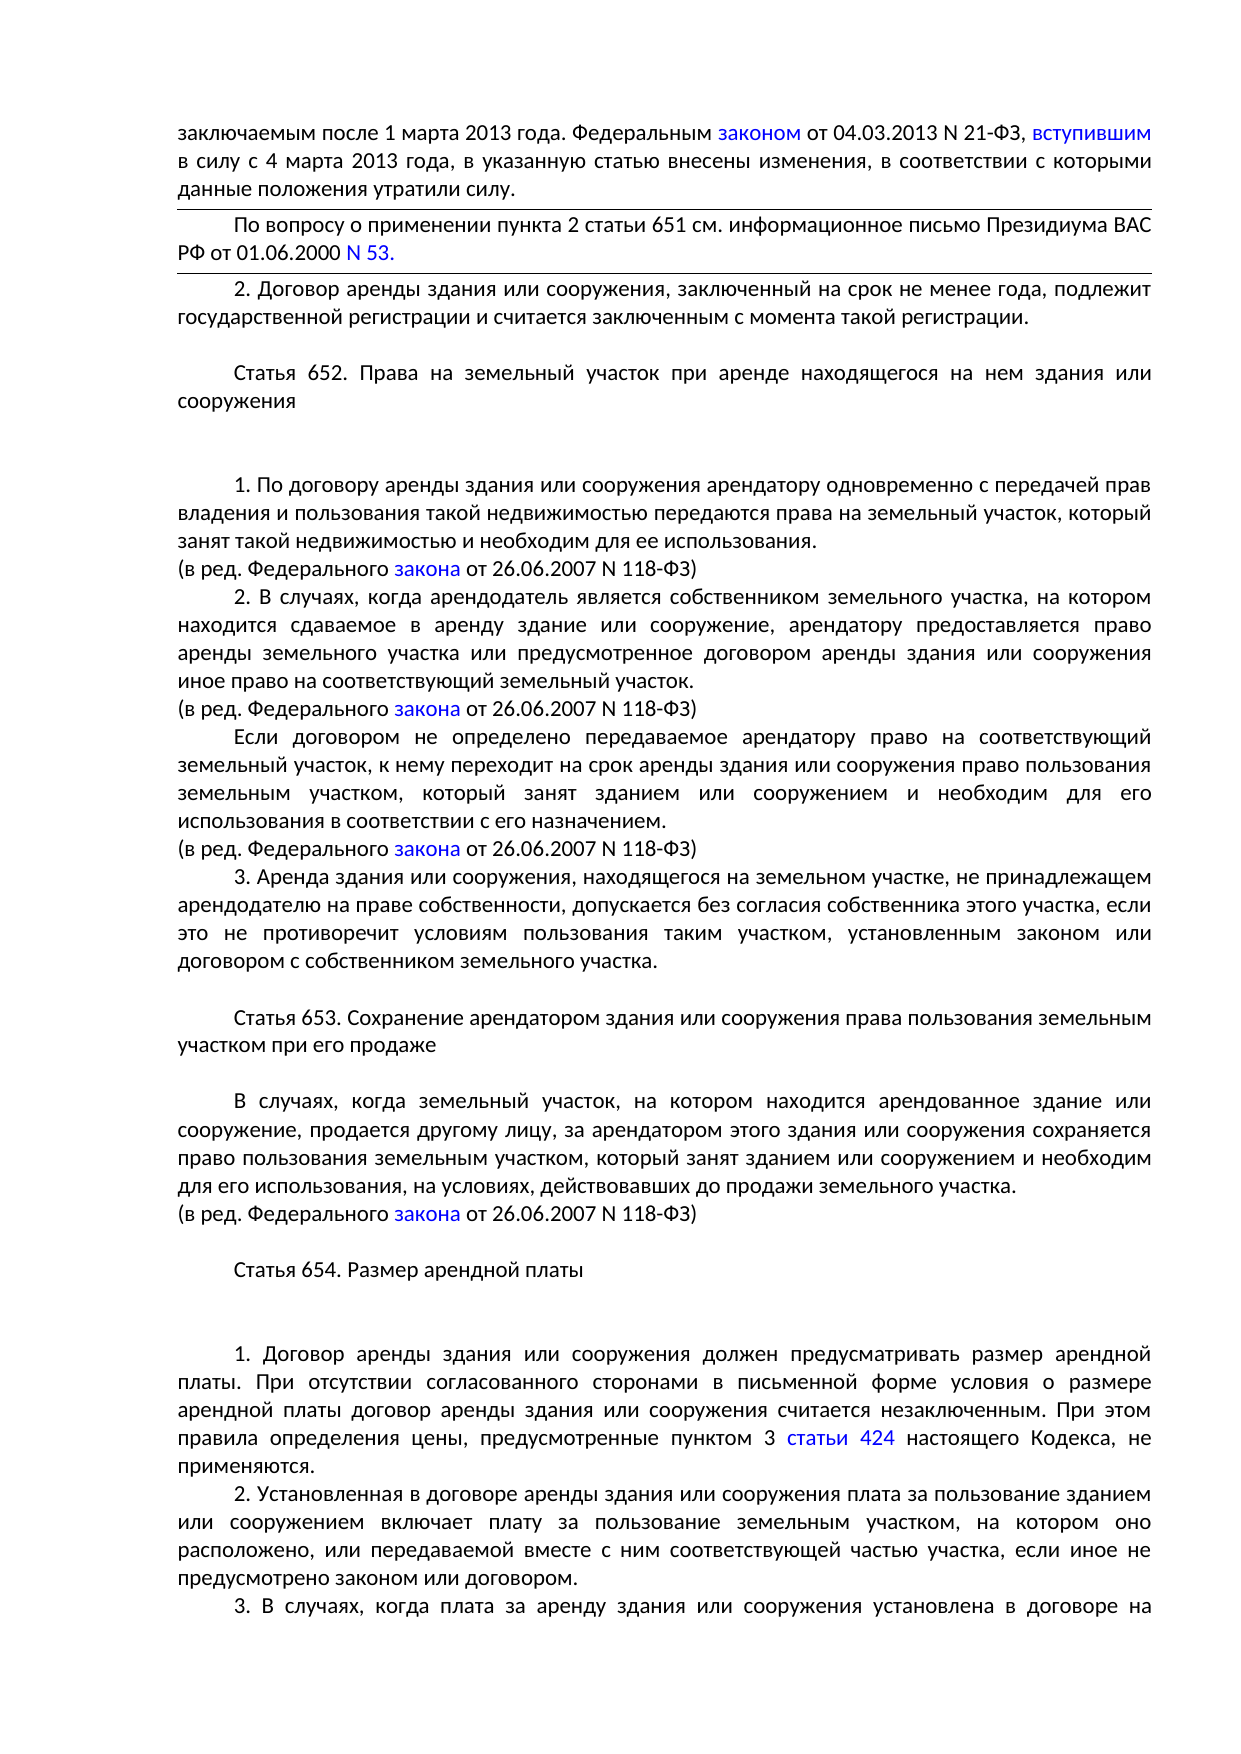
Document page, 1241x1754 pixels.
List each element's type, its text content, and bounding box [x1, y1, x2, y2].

text 1. Договор аренды здания или сооружения должен предусматривать размер арендной платы. При отсутствии согласованного сторонами в письменной форме условия о размере арендной платы договор аренды здания или сооружения считается незаключенным. При этом правила определения цены, предусмотренные пунктом 3 статьи 424 настоящего Кодекса, не применяются. [177, 1339, 1152, 1479]
text 1. По договору аренды здания или сооружения арендатору одновременно с передачей прав владения и пользования такой недвижимостью передаются права на земельный участок, который занят такой недвижимостью и необходим для ее использования. [177, 470, 1152, 554]
text Статья 653. Сохранение арендатором здания или сооружения права пользования земельным участком при его продаже [177, 1003, 1152, 1059]
text 2. Договор аренды здания или сооружения, заключенный на срок не менее года, подлежит государственной регистрации и считается заключенным с момента такой регистрации. [177, 274, 1152, 330]
text По вопросу о применении пункта 2 статьи 651 см. информационное письмо Президиума ВАС РФ от 01.06.2000 N 53. [177, 210, 1152, 266]
text (в ред. Федерального закона от 26.06.2007 N 118-ФЗ) [177, 1199, 1152, 1227]
text (в ред. Федерального закона от 26.06.2007 N 118-ФЗ) [177, 554, 1152, 582]
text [177, 1591, 1152, 1619]
text 2. Установленная в договоре аренды здания или сооружения плата за пользование зданием или сооружением включает плату за пользование земельным участком, на котором оно расположено, или передаваемой вместе с ним соответствующей частью участка, если иное не предусмотрено законом или договором. [177, 1479, 1152, 1591]
text 3. Аренда здания или сооружения, находящегося на земельном участке, не принадлежащем арендодателю на праве собственности, допускается без согласия собственника этого участка, если это не противоречит условиям пользования таким участком, установленным законом или договором с собственником земельного участка. [177, 862, 1152, 974]
text В случаях, когда земельный участок, на котором находится арендованное здание или сооружение, продается другому лицу, за арендатором этого здания или сооружения сохраняется право пользования земельным участком, который занят зданием или сооружением и необходим для его использования, на условиях, действовавших до продажи земельного участка. [177, 1087, 1152, 1199]
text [177, 118, 1152, 202]
text (в ред. Федерального закона от 26.06.2007 N 118-ФЗ) [177, 694, 1152, 722]
text Статья 654. Размер арендной платы [177, 1255, 1152, 1283]
text Если договором не определено передаваемое арендатору право на соответствующий земельный участок, к нему переходит на срок аренды здания или сооружения право пользования земельным участком, который занят зданием или сооружением и необходим для его использования в соответствии с его назначением. [177, 722, 1152, 834]
text 2. В случаях, когда арендодатель является собственником земельного участка, на котором находится сдаваемое в аренду здание или сооружение, арендатору предоставляется право аренды земельного участка или предусмотренное договором аренды здания или сооружения иное право на соответствующий земельный участок. [177, 582, 1152, 694]
text (в ред. Федерального закона от 26.06.2007 N 118-ФЗ) [177, 834, 1152, 862]
text Статья 652. Права на земельный участок при аренде находящегося на нем здания или сооружения [177, 358, 1152, 414]
